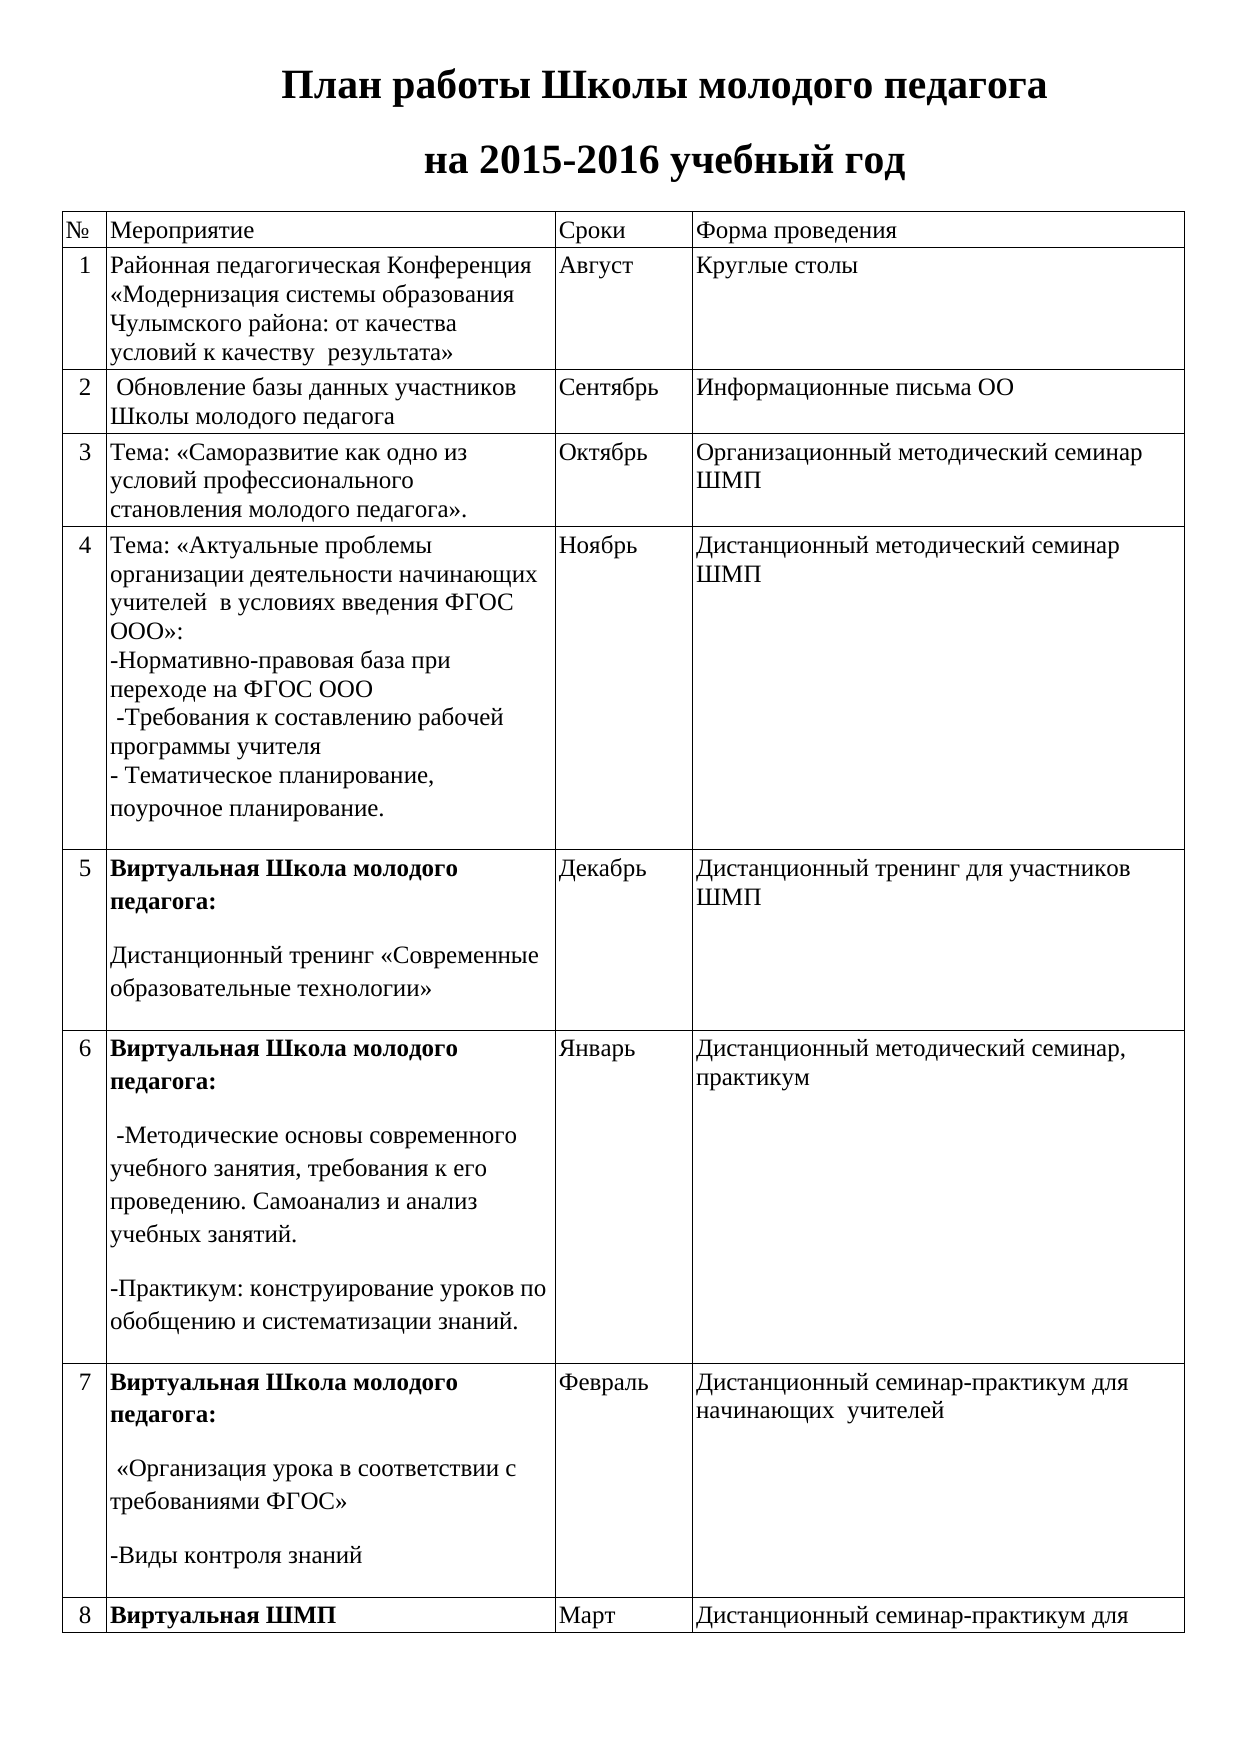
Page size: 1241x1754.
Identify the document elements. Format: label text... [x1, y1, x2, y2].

table_cell Сентябрь [556, 370, 692, 433]
table_cell Обновление базы данных участников Школы молодого педагога [107, 370, 555, 433]
table_cell Районная педагогическая Конференция «Модернизация системы образования Чулымского района: от качества условий к качеству результата» [107, 248, 555, 368]
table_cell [107, 1598, 555, 1632]
table_cell Информационные письма ОО [693, 370, 1184, 433]
table_cell 2 [63, 370, 106, 433]
table_cell 6 [63, 1031, 106, 1363]
table_cell Организационный методический семинар ШМП [693, 434, 1184, 526]
table_header № [63, 212, 106, 247]
table_cell 1 [63, 248, 106, 368]
table_cell Октябрь [556, 434, 692, 526]
table_cell Дистанционный семинар-практикум для начинающих учителей [693, 1364, 1184, 1597]
table_cell Дистанционный методический семинар, практикум [693, 1031, 1184, 1363]
table_cell Виртуальная Школа молодого педагога: -Методические основы современного учебного занятия, требования к его проведению. Самоанализ и анализ учебных занятий. -Практикум: конструирование уроков по обобщению и систематизации знаний. [107, 1031, 555, 1363]
table_cell Виртуальная Школа молодого педагога: Дистанционный тренинг «Современные образовательные технологии» [107, 850, 555, 1029]
table_cell Дистанционный тренинг для участников ШМП [693, 850, 1184, 1029]
table_cell Ноябрь [556, 527, 692, 849]
table_cell Тема: «Актуальные проблемы организации деятельности начинающих учителей в условиях введения ФГОС ООО»: -Нормативно-правовая база при переходе на ФГОС ООО -Требования к составлению рабочей программы учителя - Тематическое планирование, поурочное планирование. [107, 527, 555, 849]
table_header Мероприятие [107, 212, 555, 247]
table_cell 8 [63, 1598, 106, 1632]
text План работы Школы молодого педагога [177, 59, 1152, 107]
table_cell Виртуальная Школа молодого педагога: «Организация урока в соответствии с требованиями ФГОС» -Виды контроля знаний [107, 1364, 555, 1597]
table_cell Тема: «Саморазвитие как одно из условий профессионального становления молодого педагога». [107, 434, 555, 526]
table_cell 7 [63, 1364, 106, 1597]
text на 2015-2016 учебный год [177, 135, 1152, 183]
table_cell 3 [63, 434, 106, 526]
table_header Сроки [556, 212, 692, 247]
table_cell Круглые столы [693, 248, 1184, 368]
table_cell 4 [63, 527, 106, 849]
table_cell Март [556, 1598, 692, 1632]
table_cell Февраль [556, 1364, 692, 1597]
table_cell Январь [556, 1031, 692, 1363]
table_cell Август [556, 248, 692, 368]
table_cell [693, 1598, 1184, 1632]
table_cell Декабрь [556, 850, 692, 1029]
table_cell 5 [63, 850, 106, 1029]
table_cell Дистанционный методический семинар ШМП [693, 527, 1184, 849]
table_header Форма проведения [693, 212, 1184, 247]
